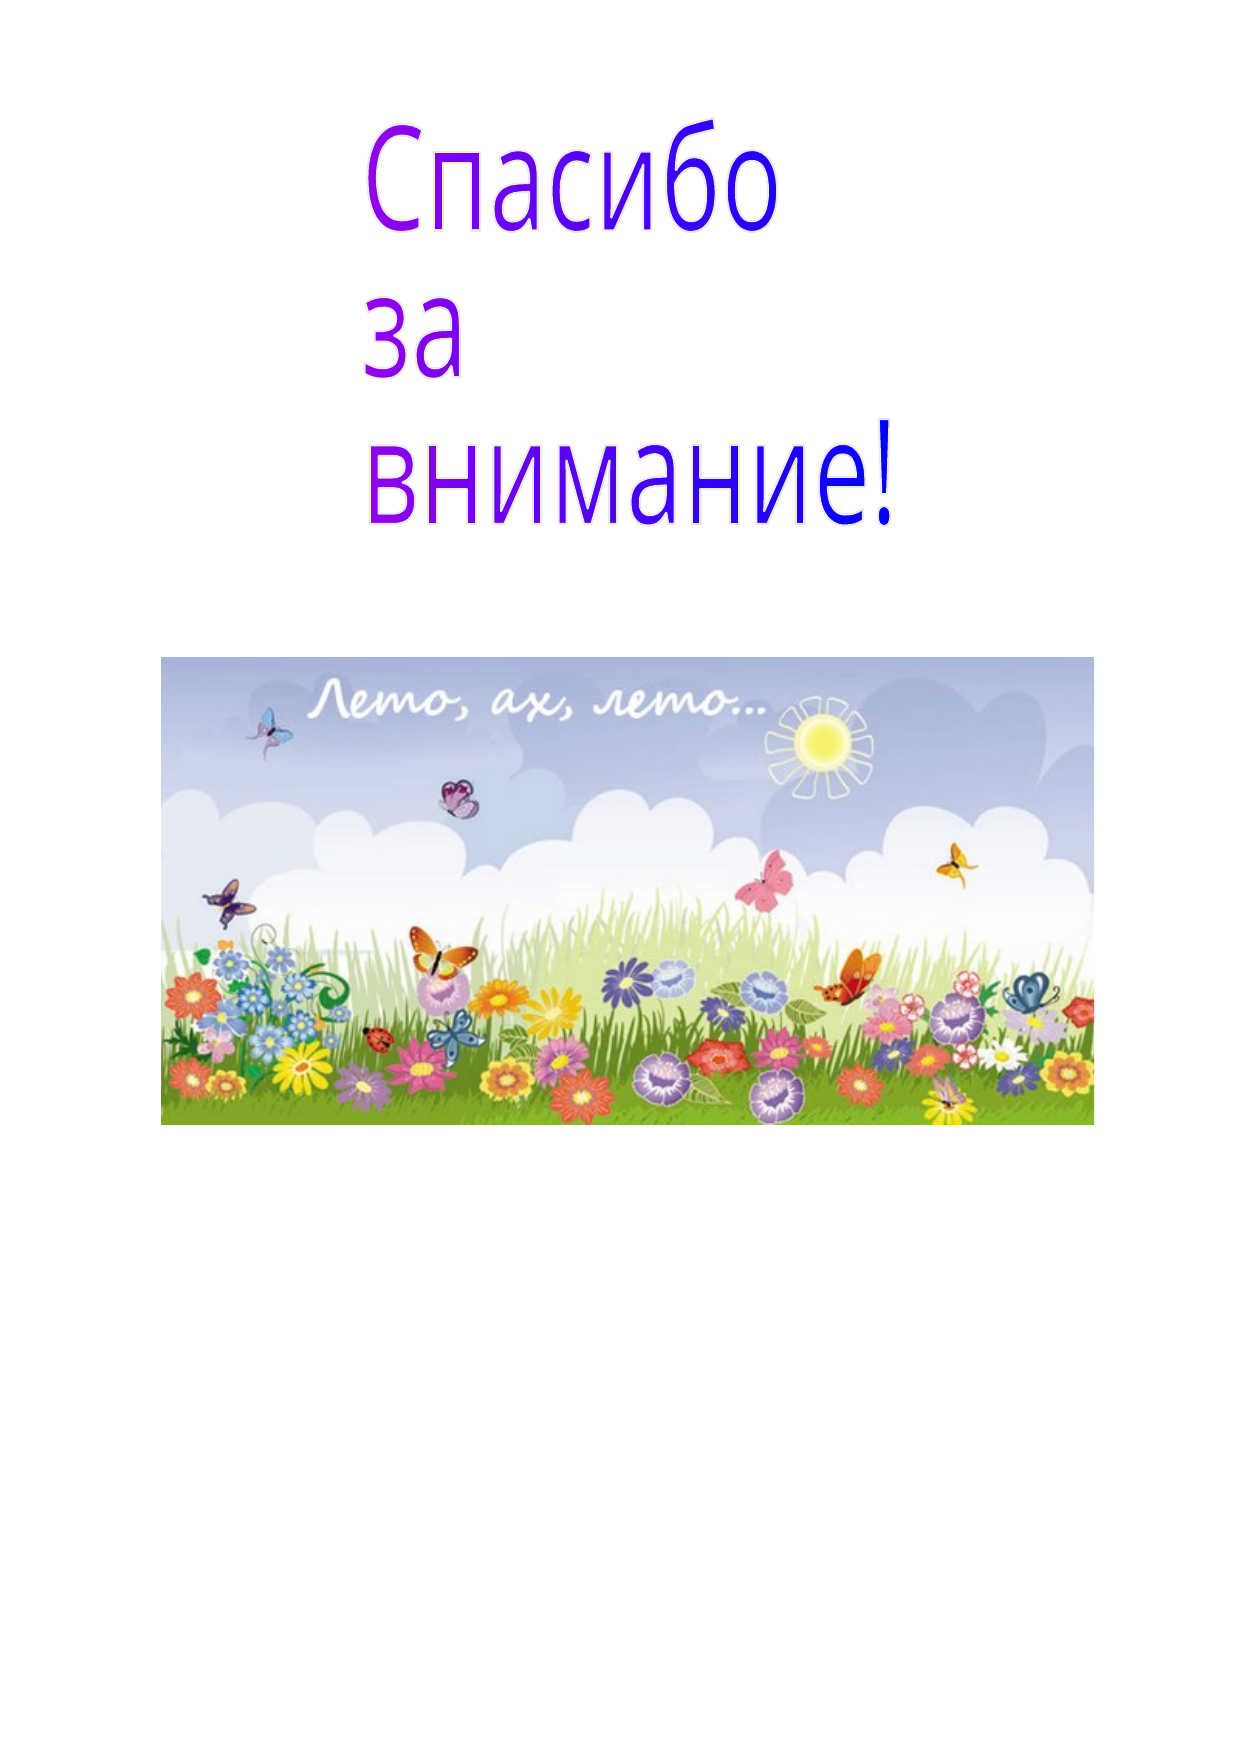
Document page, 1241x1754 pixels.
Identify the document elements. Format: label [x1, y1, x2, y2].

picture [161, 657, 1095, 1125]
